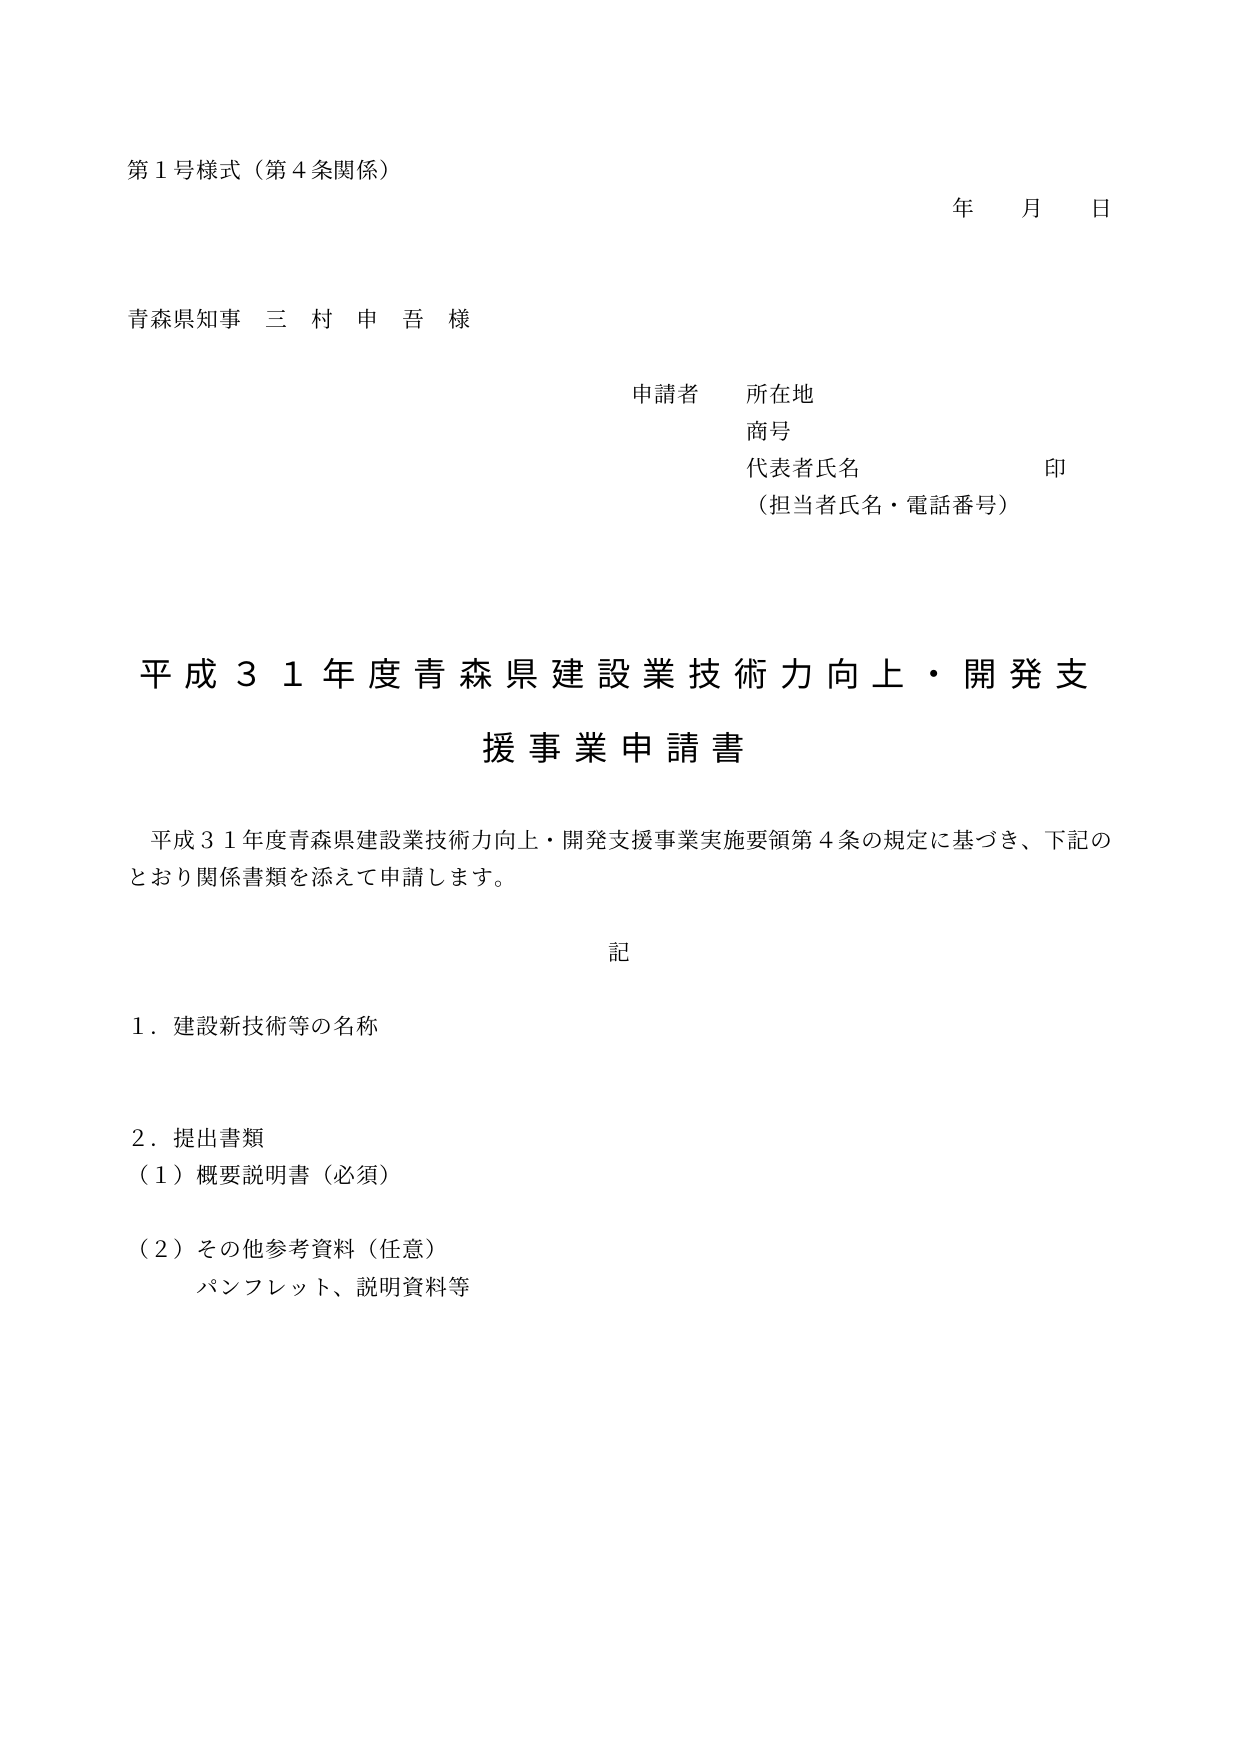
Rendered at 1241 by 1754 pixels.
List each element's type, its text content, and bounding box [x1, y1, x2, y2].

text ２．提出書類 [127, 1118, 1113, 1155]
text 申請者 所在地 [629, 374, 1113, 411]
text 年 月 日 [127, 188, 1113, 225]
text （１）概要説明書（必須） [127, 1155, 1113, 1192]
text 平成３１年度青森県建設業技術力向上・開発支援事業実施要領第４条の規定に基づき、下記のとおり関係書類を添えて申請します。 [127, 821, 1113, 895]
text （担当者氏名・電話番号） [127, 486, 1113, 523]
text （２）その他参考資料（任意） [127, 1230, 1113, 1267]
text 記 [127, 932, 1113, 969]
text 代表者氏名 印 [629, 448, 1113, 486]
text １．建設新技術等の名称 [127, 1007, 1113, 1044]
text 商号 [629, 411, 1113, 448]
text パンフレット、説明資料等 [127, 1267, 1113, 1304]
text 平成３１年度青森県建設業技術力向上・開発支援事業申請書 [127, 635, 1113, 783]
text 青森県知事 三 村 申 吾 様 [127, 300, 1113, 337]
text 第１号様式（第４条関係） [127, 151, 1113, 188]
